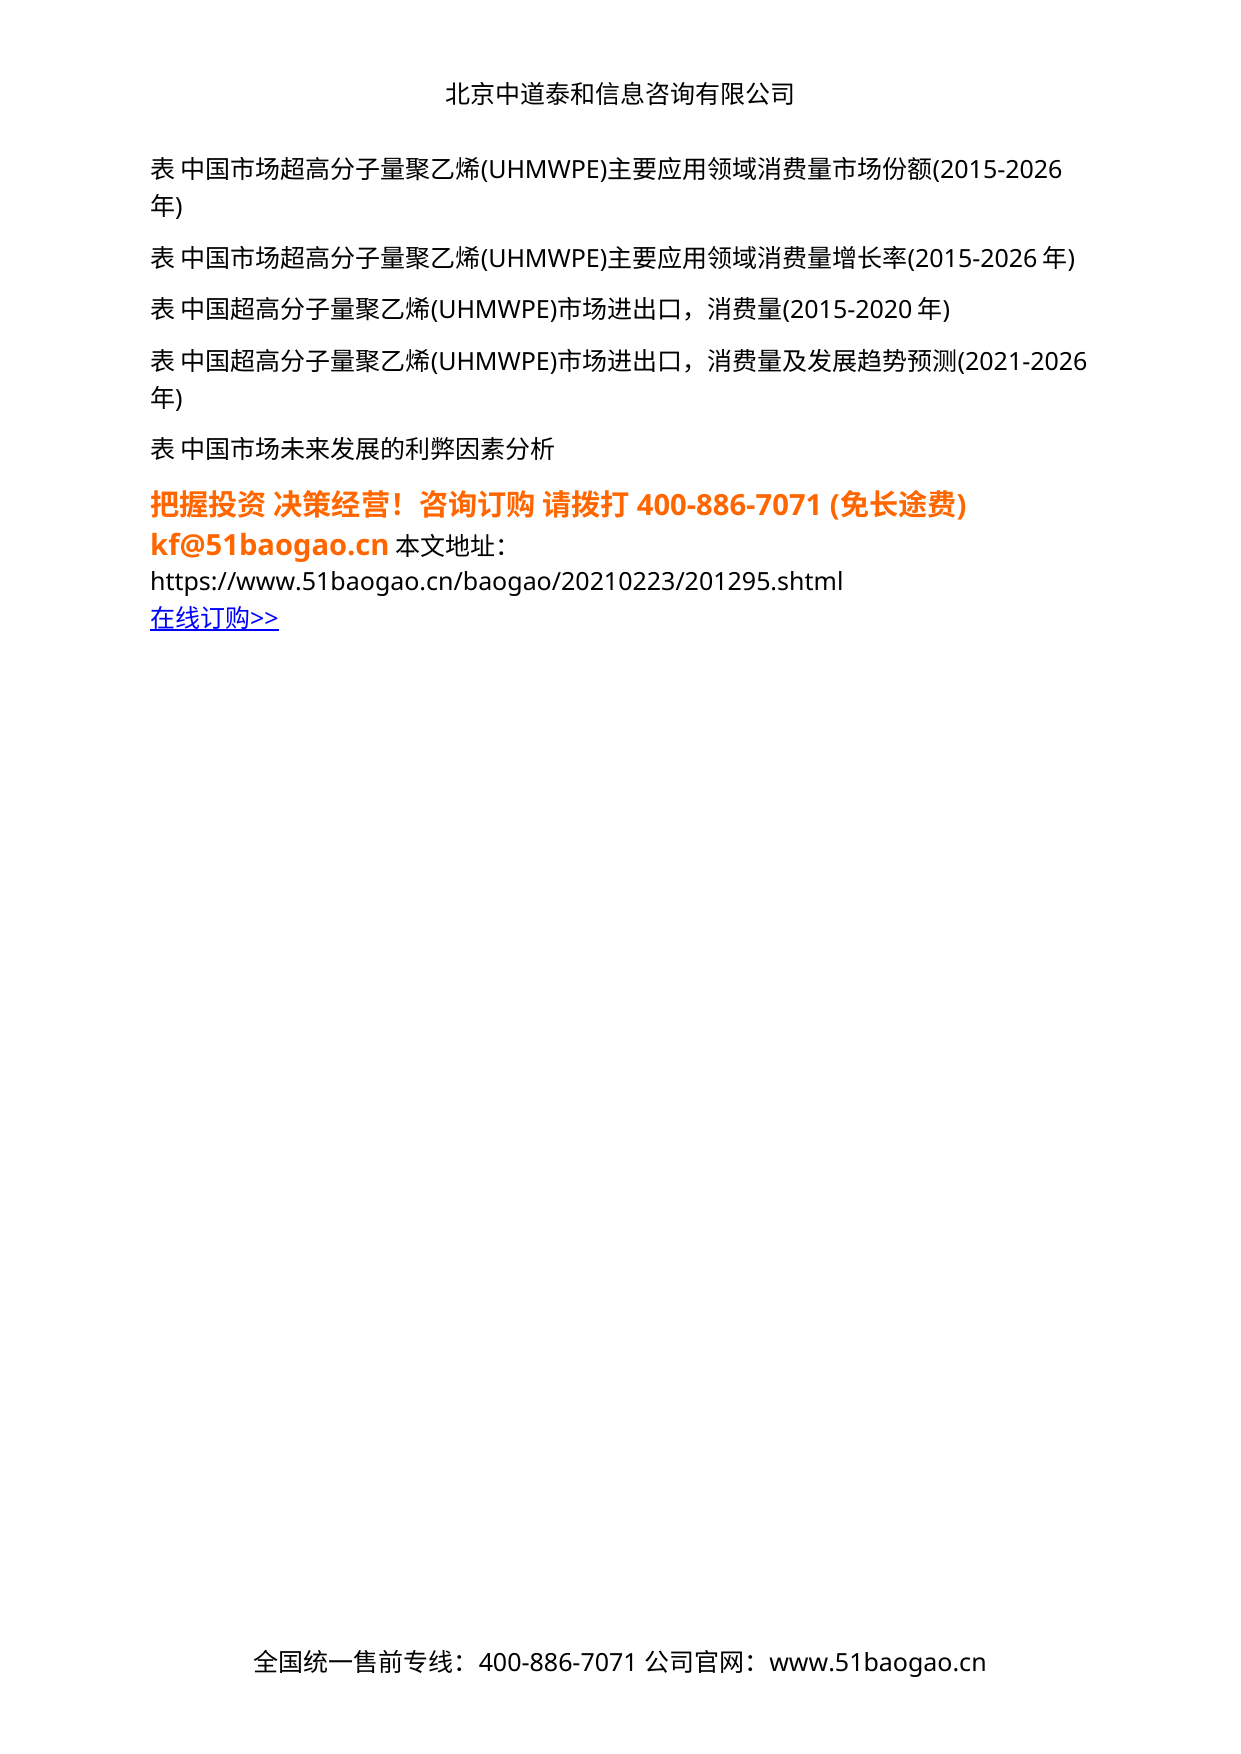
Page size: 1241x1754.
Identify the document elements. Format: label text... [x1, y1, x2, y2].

text 在线订购>> [150, 598, 1090, 634]
text 表 中国市场未来发展的利弊因素分析 [150, 430, 1090, 466]
text 表 中国市场超高分子量聚乙烯(UHMWPE)主要应用领域消费量市场份额(2015-2026年) [150, 150, 1090, 222]
text 表 中国超高分子量聚乙烯(UHMWPE)市场进出口，消费量(2015-2020年) [150, 290, 1090, 326]
text 表 中国市场超高分子量聚乙烯(UHMWPE)主要应用领域消费量增长率(2015-2026年) [150, 238, 1090, 274]
text 表 中国超高分子量聚乙烯(UHMWPE)市场进出口，消费量及发展趋势预测(2021-2026年) [150, 342, 1090, 414]
text 把握投资 决策经营！咨询订购 请拨打 400-886-7071 (免长途费) kf@51baogao.cn本文地址：https://www.51baogao.cn/baogao/20210223/201295.shtml [150, 482, 1090, 598]
